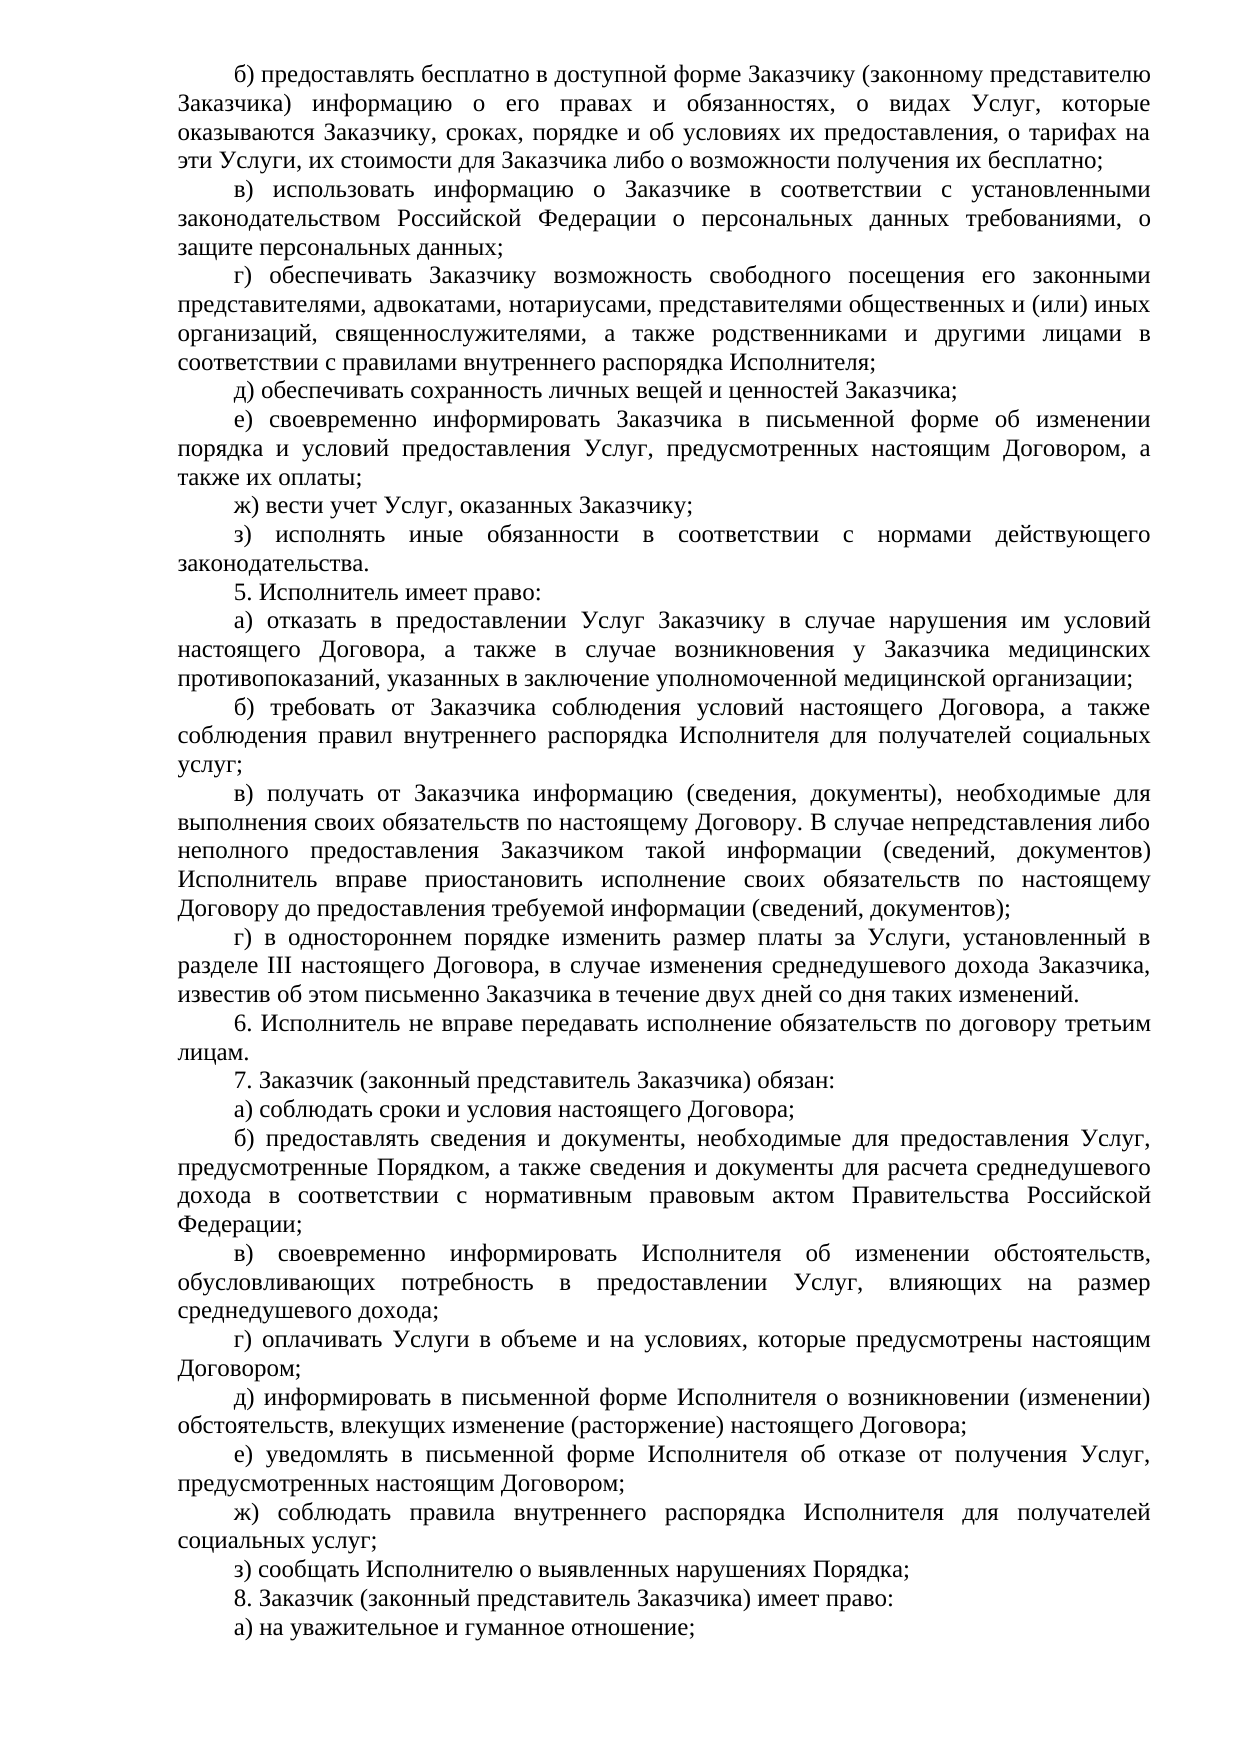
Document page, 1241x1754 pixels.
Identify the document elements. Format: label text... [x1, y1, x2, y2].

text б) требовать от Заказчика соблюдения условий настоящего Договора, а также соблюдения правил внутреннего распорядка Исполнителя для получателей социальных услуг; [177, 692, 1152, 778]
text 6. Исполнитель не вправе передавать исполнение обязательств по договору третьим лицам. [177, 1008, 1152, 1065]
text 8. Заказчик (законный представитель Заказчика) имеет право: [177, 1583, 1152, 1612]
text ж) вести учет Услуг, оказанных Заказчику; [177, 490, 1152, 519]
text з) исполнять иные обязанности в соответствии с нормами действующего законодательства. [177, 519, 1152, 577]
text а) на уважительное и гуманное отношение; [177, 1612, 1152, 1640]
text е) уведомлять в письменной форме Исполнителя об отказе от получения Услуг, предусмотренных настоящим Договором; [177, 1439, 1152, 1497]
text в) своевременно информировать Исполнителя об изменении обстоятельств, обусловливающих потребность в предоставлении Услуг, влияющих на размер среднедушевого дохода; [177, 1238, 1152, 1324]
text з) сообщать Исполнителю о выявленных нарушениях Порядка; [177, 1554, 1152, 1583]
text г) обеспечивать Заказчику возможность свободного посещения его законными представителями, адвокатами, нотариусами, представителями общественных и (или) иных организаций, священнослужителями, а также родственниками и другими лицами в соответствии с правилами внутреннего распорядка Исполнителя; [177, 260, 1152, 375]
text г) оплачивать Услуги в объеме и на условиях, которые предусмотрены настоящим Договором; [177, 1324, 1152, 1382]
text г) в одностороннем порядке изменить размер платы за Услуги, установленный в разделе III настоящего Договора, в случае изменения среднедушевого дохода Заказчика, известив об этом письменно Заказчика в течение двух дней со дня таких изменений. [177, 922, 1152, 1008]
text 5. Исполнитель имеет право: [177, 577, 1152, 605]
text ж) соблюдать правила внутреннего распорядка Исполнителя для получателей социальных услуг; [177, 1497, 1152, 1554]
text 7. Заказчик (законный представитель Заказчика) обязан: [177, 1065, 1152, 1094]
text а) отказать в предоставлении Услуг Заказчику в случае нарушения им условий настоящего Договора, а также в случае возникновения у Заказчика медицинских противопоказаний, указанных в заключение уполномоченной медицинской организации; [177, 605, 1152, 692]
text а) соблюдать сроки и условия настоящего Договора; [177, 1094, 1152, 1123]
text в) получать от Заказчика информацию (сведения, документы), необходимые для выполнения своих обязательств по настоящему Договору. В случае непредставления либо неполного предоставления Заказчиком такой информации (сведений, документов) Исполнитель вправе приостановить исполнение своих обязательств по настоящему Договору до предоставления требуемой информации (сведений, документов); [177, 778, 1152, 922]
text б) предоставлять бесплатно в доступной форме Заказчику (законному представителю Заказчика) информацию о его правах и обязанностях, о видах Услуг, которые оказываются Заказчику, сроках, порядке и об условиях их предоставления, о тарифах на эти Услуги, их стоимости для Заказчика либо о возможности получения их бесплатно; [177, 59, 1152, 174]
text в) использовать информацию о Заказчике в соответствии с установленными законодательством Российской Федерации о персональных данных требованиями, о защите персональных данных; [177, 174, 1152, 260]
text б) предоставлять сведения и документы, необходимые для предоставления Услуг, предусмотренные Порядком, а также сведения и документы для расчета среднедушевого дохода в соответствии с нормативным правовым актом Правительства Российской Федерации; [177, 1123, 1152, 1238]
text д) обеспечивать сохранность личных вещей и ценностей Заказчика; [177, 375, 1152, 404]
text д) информировать в письменной форме Исполнителя о возникновении (изменении) обстоятельств, влекущих изменение (расторжение) настоящего Договора; [177, 1382, 1152, 1439]
text е) своевременно информировать Заказчика в письменной форме об изменении порядка и условий предоставления Услуг, предусмотренных настоящим Договором, а также их оплаты; [177, 404, 1152, 490]
